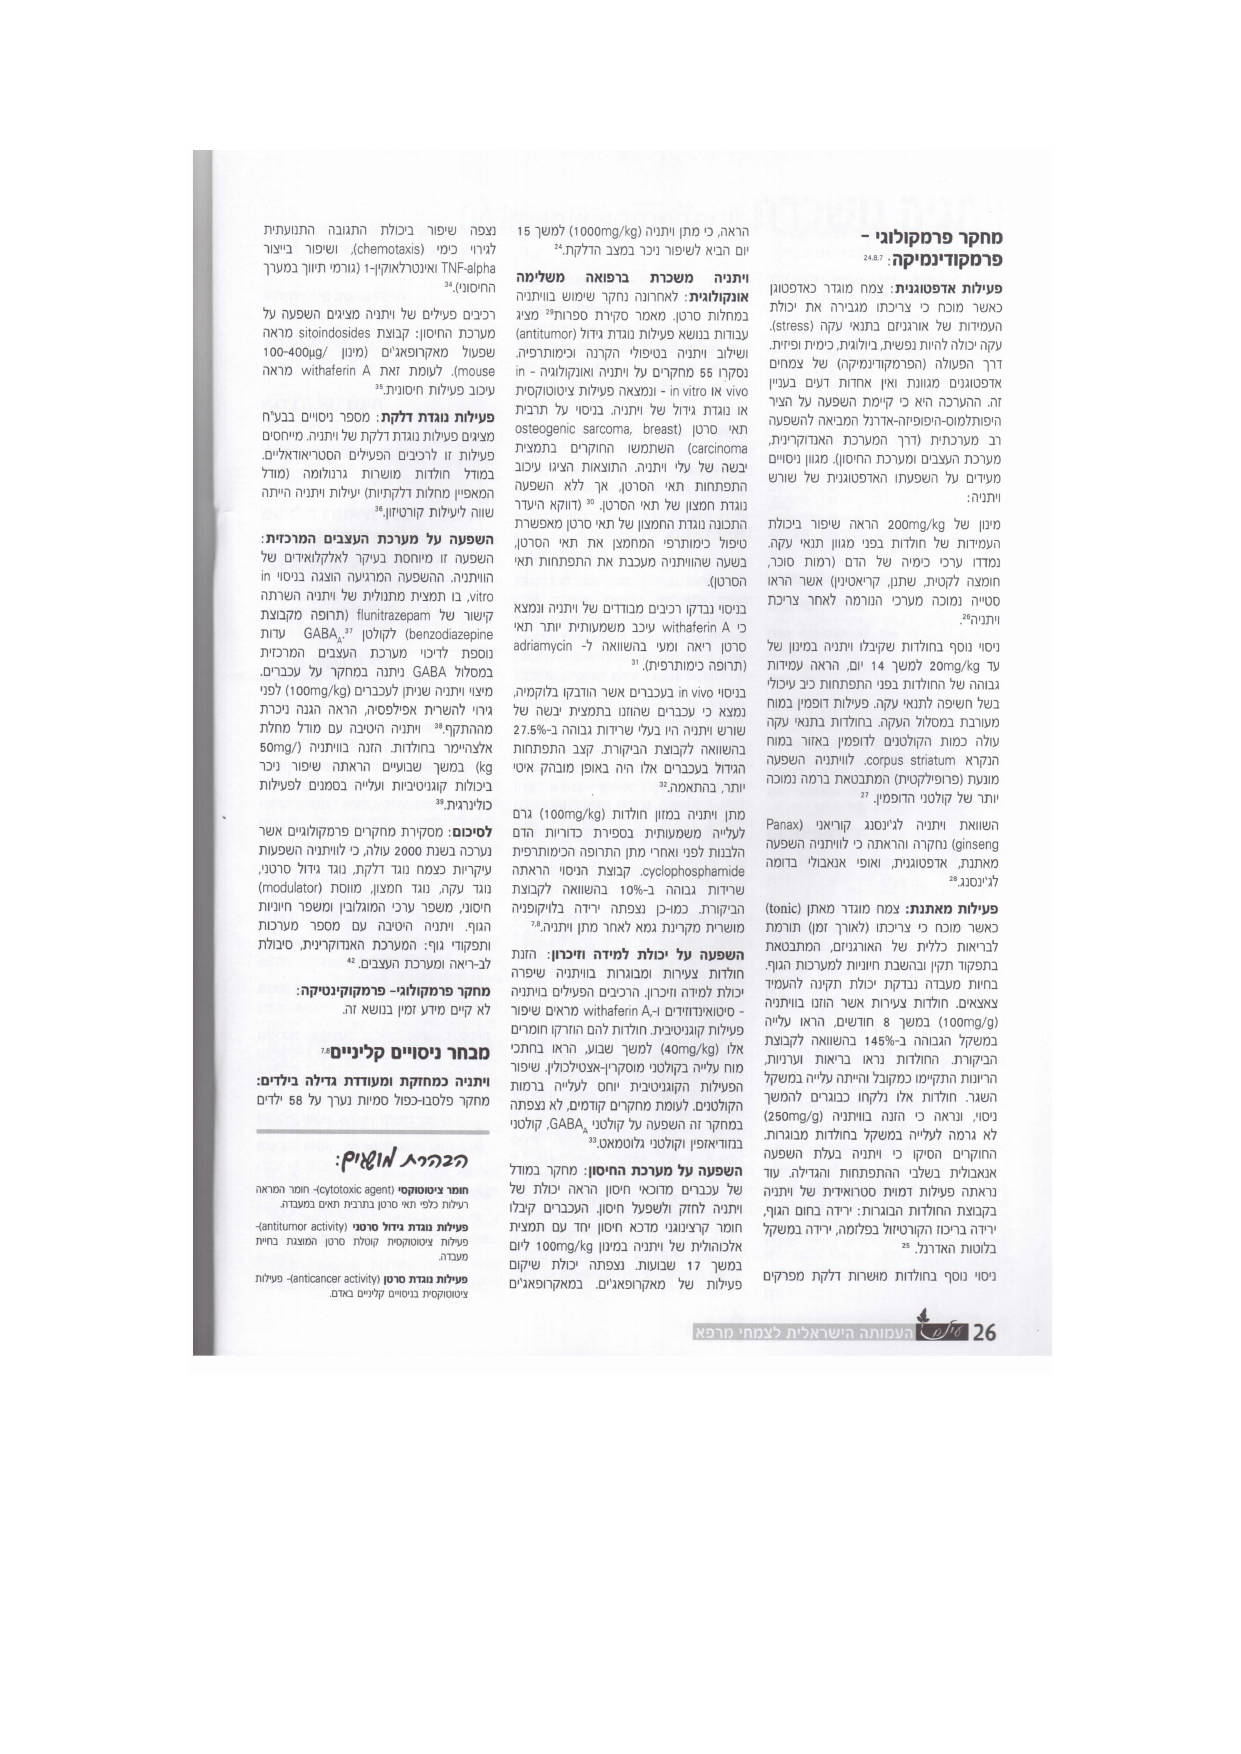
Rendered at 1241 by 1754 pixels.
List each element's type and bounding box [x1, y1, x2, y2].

picture [187, 150, 1053, 1374]
